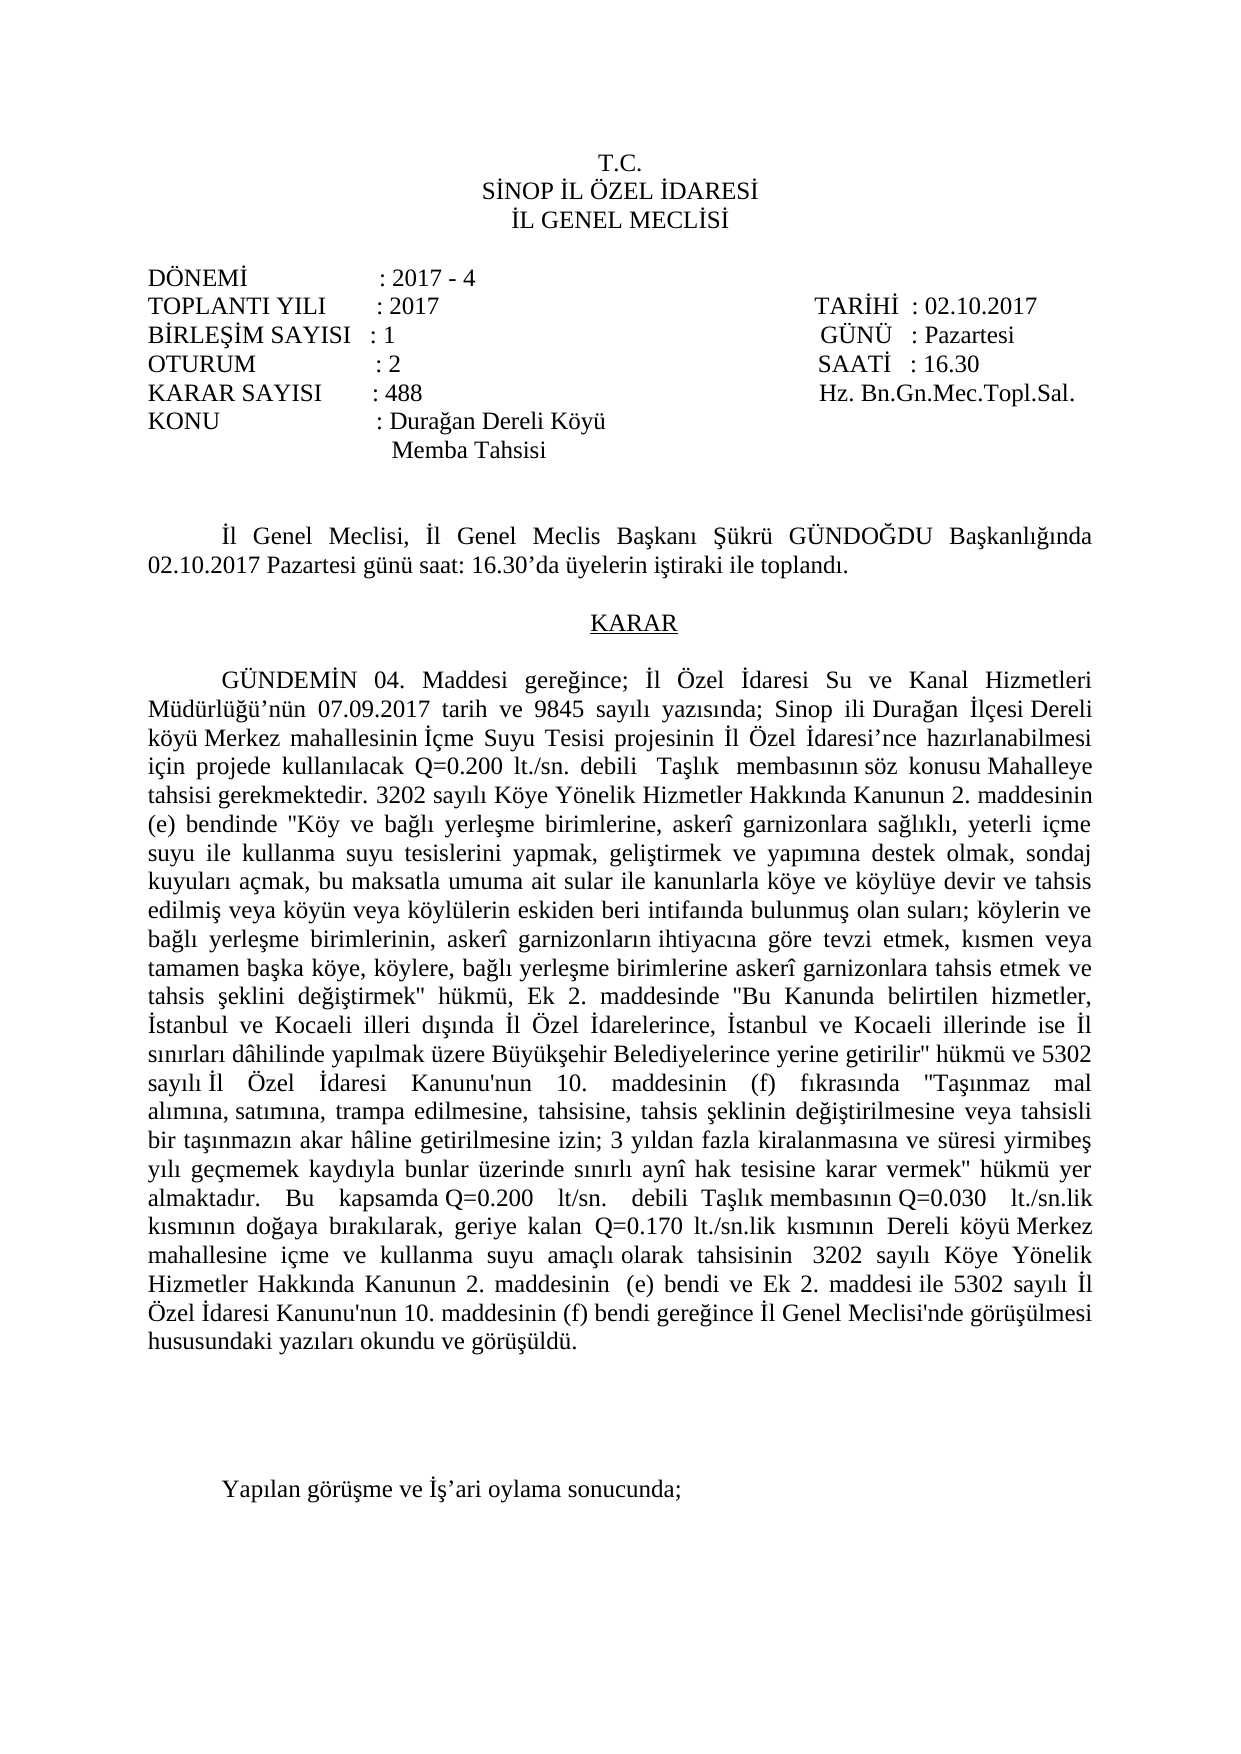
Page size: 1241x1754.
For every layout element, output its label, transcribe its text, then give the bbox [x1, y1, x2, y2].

text T.C. [148, 148, 1093, 176]
text KARAR [516, 608, 1093, 636]
text DÖNEMİ : 2017 - 4 [148, 263, 1093, 291]
text KARAR SAYISI : 488 Hz. Bn.Gn.Mec.Topl.Sal. [148, 378, 1093, 406]
text GÜNDEMİN 04. Maddesi gereğince; İl Özel İdaresi Su ve Kanal Hizmetleri Müdürlüğü’nün 07.09.2017 tarih ve 9845 sayılı yazısında; Sinop ili Durağan İlçesi Dereli köyü Merkez mahallesinin İçme Suyu Tesisi projesinin İl Özel İdaresi’nce hazırlanabilmesi için projede kullanılacak Q=0.200 lt./sn. debili Taşlık membasının söz konusu Mahalleye tahsisi gerekmektedir. 3202 sayılı Köye Yönelik Hizmetler Hakkında Kanunun 2. maddesinin (e) bendinde ''Köy ve bağlı yerleşme birimlerine, askerî garnizonlara sağlıklı, yeterli içme suyu ile kullanma suyu tesislerini yapmak, geliştirmek ve yapımına destek olmak, sondaj kuyuları açmak, bu maksatla umuma ait sular ile kanunlarla köye ve köylüye devir ve tahsis edilmiş veya köyün veya köylülerin eskiden beri intifaında bulunmuş olan suları; köylerin ve bağlı yerleşme birimlerinin, askerî garnizonların ihtiyacına göre tevzi etmek, kısmen veya tamamen başka köye, köylere, bağlı yerleşme birimlerine askerî garnizonlara tahsis etmek ve tahsis şeklini değiştirmek'' hükmü, Ek 2. maddesinde ''Bu Kanunda belirtilen hizmetler, İstanbul ve Kocaeli illeri dışında İl Özel İdarelerince, İstanbul ve Kocaeli illerinde ise İl sınırları dâhilinde yapılmak üzere Büyükşehir Belediyelerince yerine getirilir'' hükmü ve 5302 sayılı İl Özel İdaresi Kanunu'nun 10. maddesinin (f) fıkrasında ''Taşınmaz mal alımına, satımına, trampa edilmesine, tahsisine, tahsis şeklinin değiştirilmesine veya tahsisli bir taşınmazın akar hâline getirilmesine izin; 3 yıldan fazla kiralanmasına ve süresi yirmibeş yılı geçmemek kaydıyla bunlar üzerinde sınırlı aynî hak tesisine karar vermek'' hükmü yer almaktadır. Bu kapsamda Q=0.200 lt/sn. debili Taşlık membasının Q=0.030 lt./sn.lik kısmının doğaya bırakılarak, geriye kalan Q=0.170 lt./sn.lik kısmının Dereli köyü Merkez mahallesine içme ve kullanma suyu amaçlı olarak tahsisinin 3202 sayılı Köye Yönelik Hizmetler Hakkında Kanunun 2. maddesinin (e) bendi ve Ek 2. maddesi ile 5302 sayılı İl Özel İdaresi Kanunu'nun 10. maddesinin (f) bendi gereğince İl Genel Meclisi'nde görüşülmesi hususundaki yazıları okundu ve görüşüldü. [148, 665, 1093, 1355]
text SİNOP İL ÖZEL İDARESİ [148, 176, 1093, 205]
text OTURUM : 2 SAATİ : 16.30 [148, 349, 1093, 378]
text BİRLEŞİM SAYISI : 1 GÜNÜ : Pazartesi [148, 320, 1093, 349]
text Yapılan görüşme ve İş’ari oylama sonucunda; [148, 1474, 1093, 1503]
text İl Genel Meclisi, İl Genel Meclis Başkanı Şükrü GÜNDOĞDU Başkanlığında 02.10.2017 Pazartesi günü saat: 16.30’da üyelerin iştiraki ile toplandı. [148, 521, 1093, 579]
text KONU : Durağan Dereli Köyü Memba Tahsisi [148, 406, 1093, 464]
text TOPLANTI YILI : 2017 TARİHİ : 02.10.2017 [148, 291, 1093, 320]
text İL GENEL MECLİSİ [148, 205, 1093, 234]
